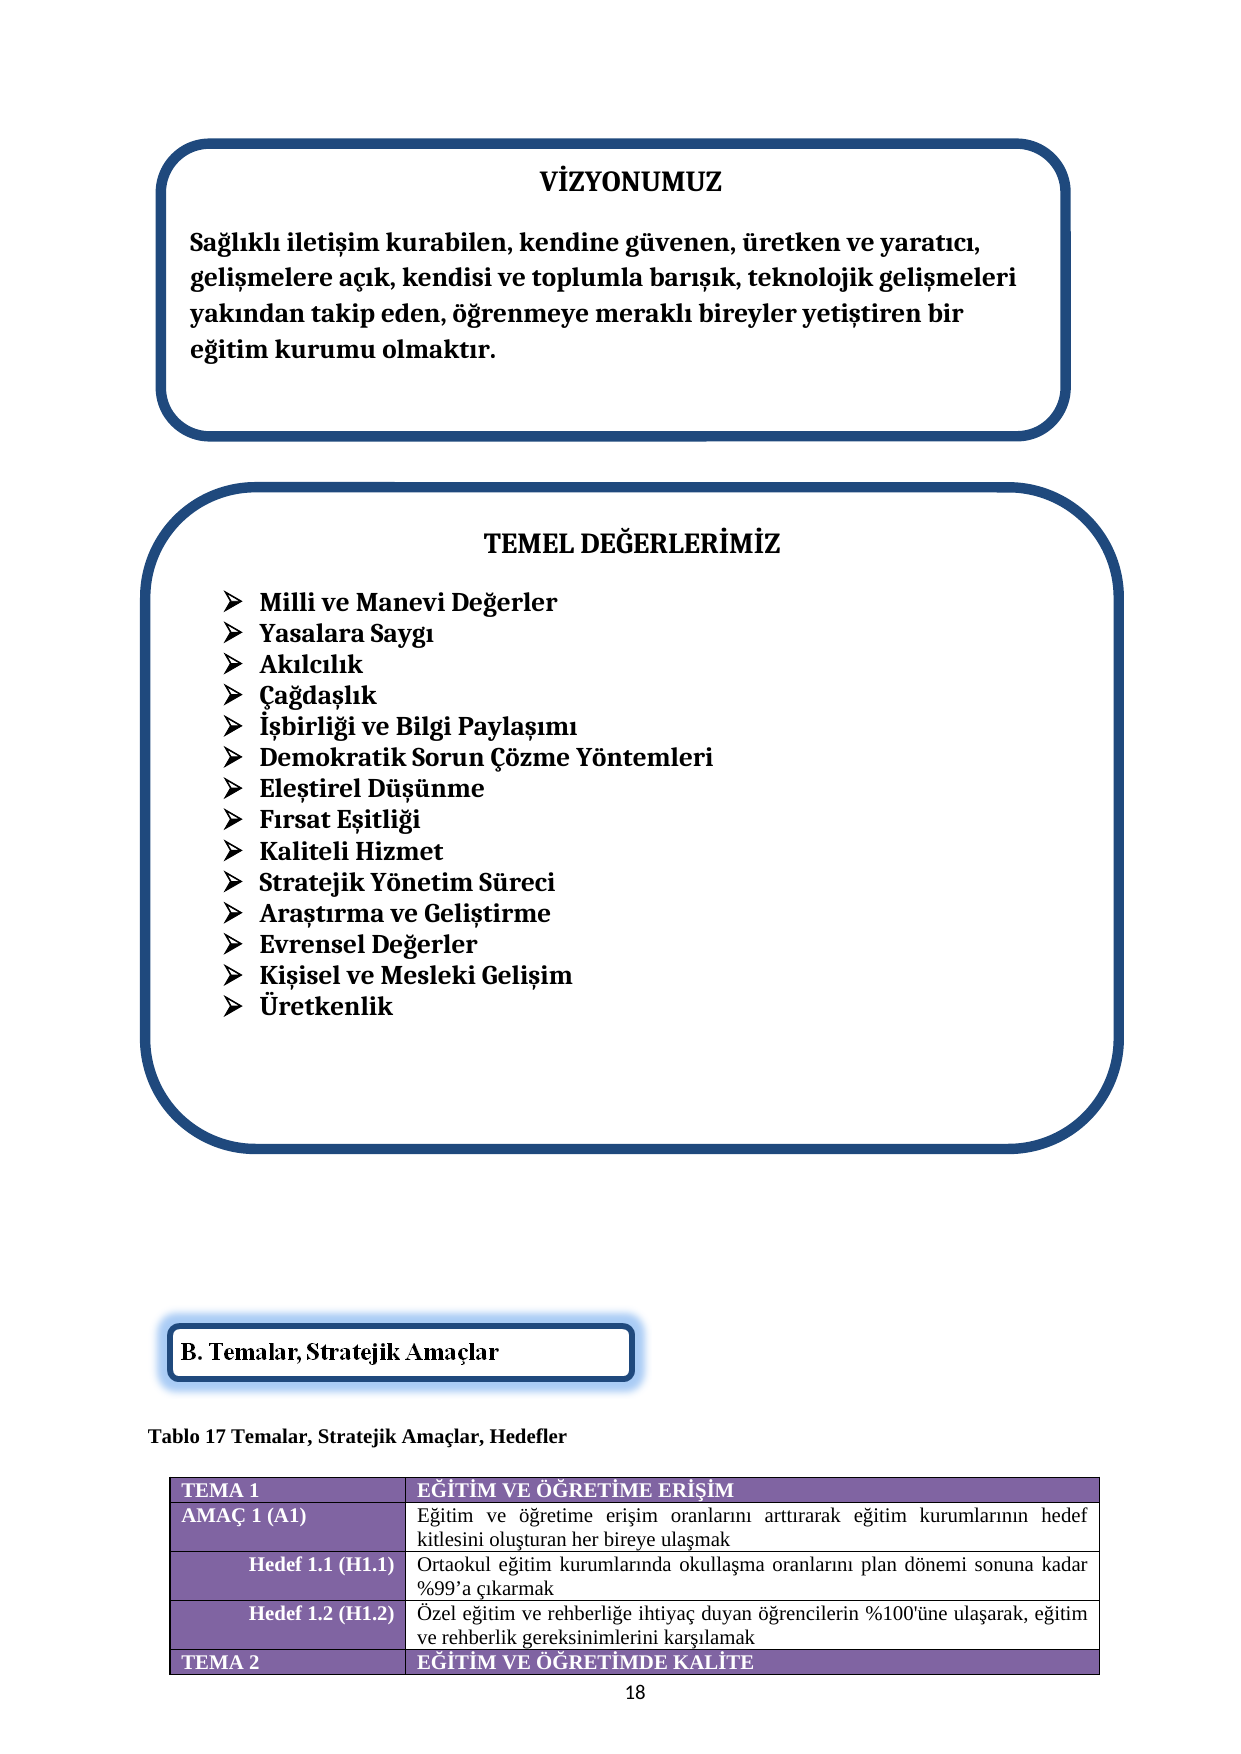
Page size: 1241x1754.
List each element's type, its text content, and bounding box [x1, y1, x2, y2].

table_cell Eğitim ve öğretime erişim oranlarını arttırarak eğitim kurumlarının hedef kitlesini oluşturan her bireye ulaşmak [406, 1503, 1099, 1551]
table_header EĞİTİM VE ÖĞRETİME ERİŞİM [406, 1478, 1099, 1502]
text Tablo 17 Temalar, Stratejik Amaçlar, Hedefler [148, 1423, 1122, 1448]
picture [147, 1305, 653, 1399]
table_cell AMAÇ 1 (A1) [171, 1503, 405, 1551]
table_cell Özel eğitim ve rehberliğe ihtiyaç duyan öğrencilerin %100'üne ulaşarak, eğitim ve rehberlik gereksinimlerini karşılamak [406, 1601, 1099, 1649]
table_cell Ortaokul eğitim kurumlarında okullaşma oranlarını plan dönemi sonuna kadar %99’a çıkarmak [406, 1552, 1099, 1600]
table_cell EĞİTİM VE ÖĞRETİMDE KALİTE [406, 1650, 1099, 1674]
table_cell TEMA 2 [171, 1650, 405, 1674]
table_cell Hedef 1.2 (H1.2) [171, 1601, 405, 1649]
table_header TEMA 1 [171, 1478, 405, 1502]
table_cell Hedef 1.1 (H1.1) [171, 1552, 405, 1600]
